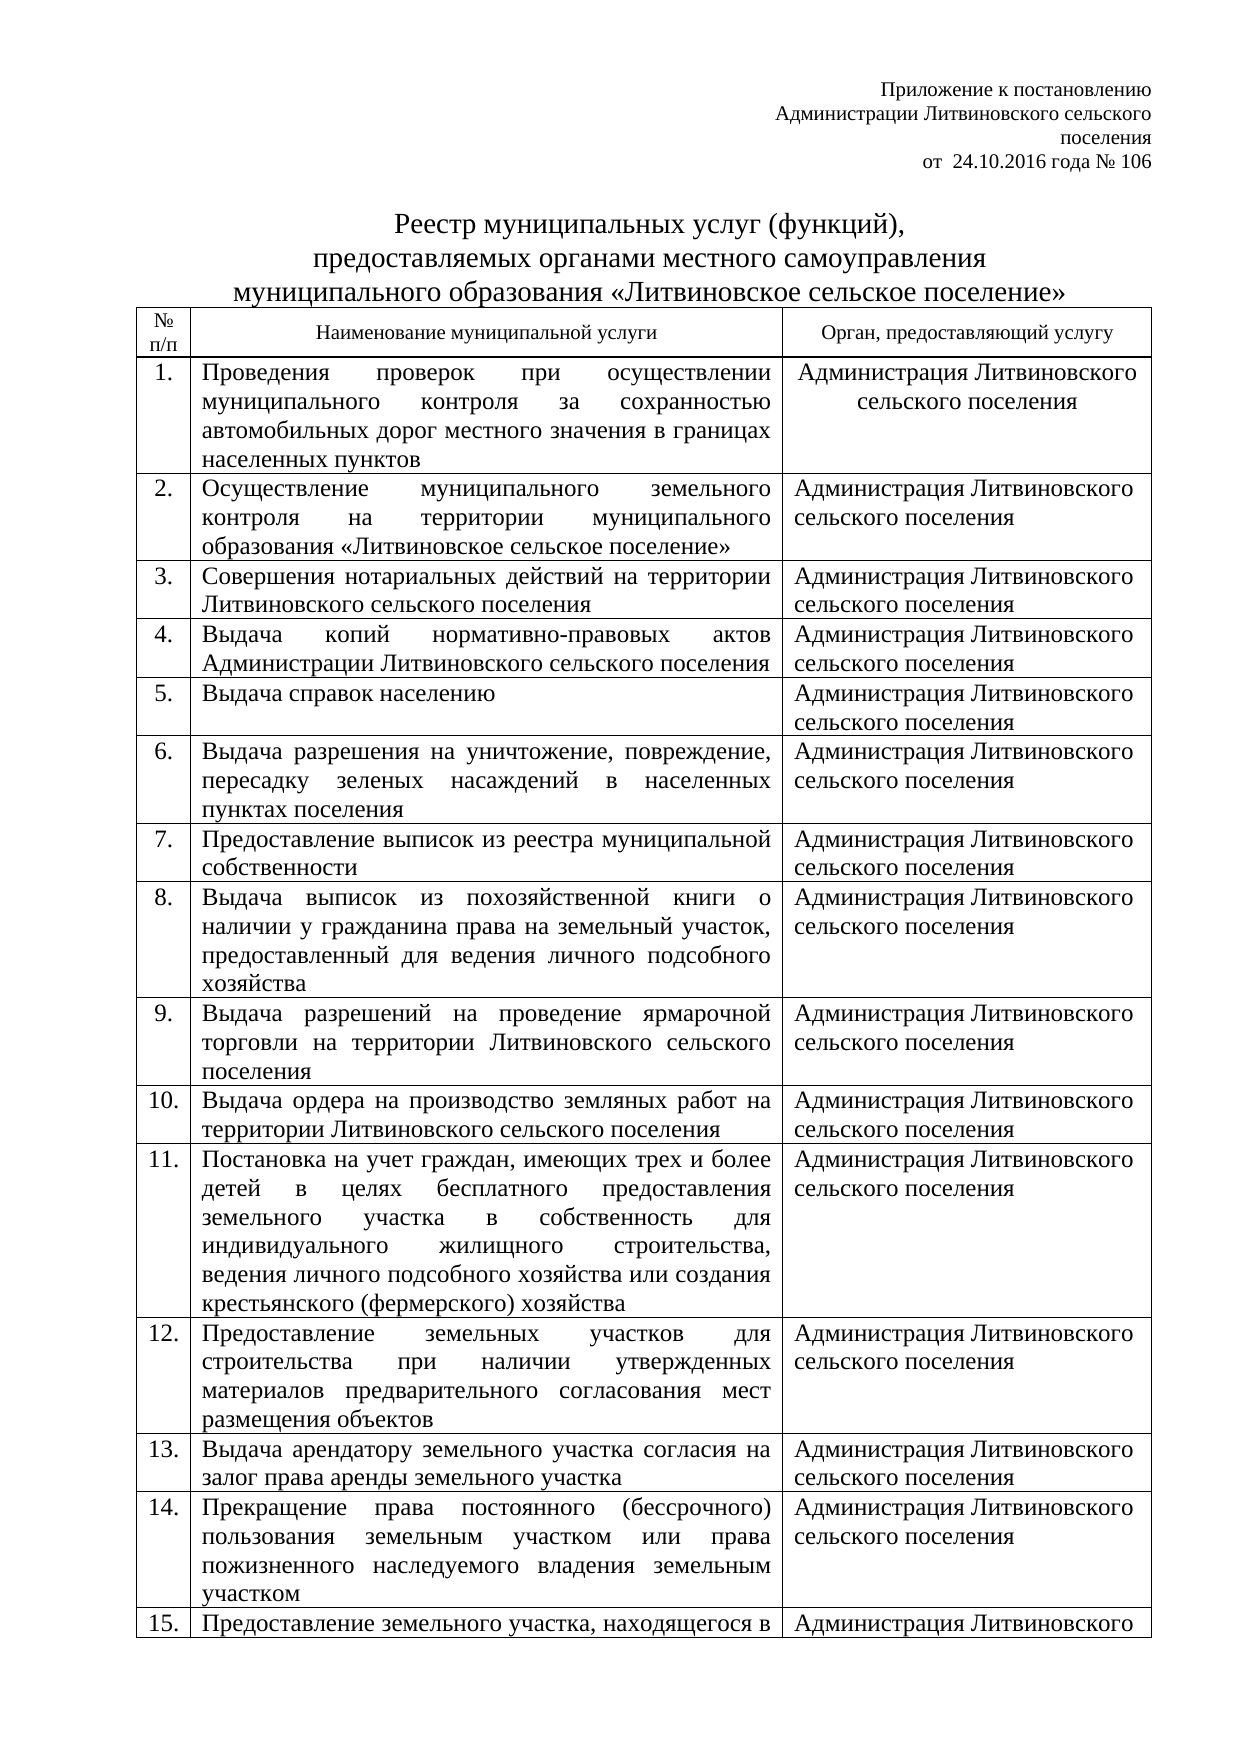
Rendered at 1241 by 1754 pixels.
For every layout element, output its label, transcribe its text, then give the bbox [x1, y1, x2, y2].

table_cell 7. [137, 824, 190, 881]
table_cell Выдача выписок из похозяйственной книги о наличии у гражданина права на земельный участок, предоставленный для ведения личного подсобного хозяйства [191, 882, 782, 997]
table_cell Выдача разрешений на проведение ярмарочной торговли на территории Литвиновского сельского поселения [191, 998, 782, 1084]
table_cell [783, 1608, 1151, 1637]
table_cell Выдача справок населению [191, 678, 782, 735]
table_cell 1. [137, 358, 190, 472]
table_header Наименование муниципальной услуги [191, 308, 782, 356]
table_header № п/п [137, 308, 190, 356]
table_cell Администрация Литвиновского сельского поселения [783, 824, 1151, 881]
table_cell Администрация Литвиновского сельского поселения [783, 474, 1151, 560]
text предоставляемых органами местного самоуправления [148, 240, 1152, 274]
table_cell 9. [137, 998, 190, 1084]
table_cell 5. [137, 678, 190, 735]
table_cell Проведения проверок при осуществлении муниципального контроля за сохранностью автомобильных дорог местного значения в границах населенных пунктов [191, 358, 782, 472]
table_cell 15. [137, 1608, 190, 1637]
table_cell Администрация Литвиновского сельского поселения [783, 1144, 1151, 1317]
table_cell Предоставление выписок из реестра муниципальной собственности [191, 824, 782, 881]
table_cell Администрация Литвиновского сельского поселения [783, 561, 1151, 618]
text Реестр муниципальных услуг (функций), [148, 207, 1152, 240]
table_cell 14. [137, 1492, 190, 1607]
table_cell 13. [137, 1434, 190, 1491]
table_cell 2. [137, 474, 190, 560]
table_cell Администрация Литвиновского сельского поселения [783, 1434, 1151, 1491]
table_cell Совершения нотариальных действий на территории Литвиновского сельского поселения [191, 561, 782, 618]
table_cell 6. [137, 736, 190, 823]
table_cell Администрация Литвиновского сельского поселения [783, 882, 1151, 997]
table_cell Администрация Литвиновского сельского поселения [783, 619, 1151, 677]
table_cell Администрация Литвиновского сельского поселения [783, 1318, 1151, 1433]
table_cell 3. [137, 561, 190, 618]
table_cell Постановка на учет граждан, имеющих трех и более детей в целях бесплатного предоставления земельного участка в собственность для индивидуального жилищного строительства, ведения личного подсобного хозяйства или создания крестьянского (фермерского) хозяйства [191, 1144, 782, 1317]
table_cell Выдача разрешения на уничтожение, повреждение, пересадку зеленых насаждений в населенных пунктах поселения [191, 736, 782, 823]
table_cell Выдача арендатору земельного участка согласия на залог права аренды земельного участка [191, 1434, 782, 1491]
table_header Орган, предоставляющий услугу [783, 308, 1151, 356]
table_cell Администрация Литвиновского сельского поселения [783, 678, 1151, 735]
table_cell 4. [137, 619, 190, 677]
table_cell Администрация Литвиновского сельского поселения [783, 998, 1151, 1084]
text от 24.10.2016 года № 106 [738, 149, 1152, 173]
table_cell 12. [137, 1318, 190, 1433]
table_cell Администрация Литвиновского сельского поселения [783, 1086, 1151, 1143]
table_cell Выдача ордера на производство земляных работ на территории Литвиновского сельского поселения [191, 1086, 782, 1143]
table_cell 8. [137, 882, 190, 997]
text муниципального образования «Литвиновское сельское поселение» [148, 274, 1152, 307]
table_cell 10. [137, 1086, 190, 1143]
table_cell Прекращение права постоянного (бессрочного) пользования земельным участком или права пожизненного наследуемого владения земельным участком [191, 1492, 782, 1607]
text Приложение к постановлению Администрации Литвиновского сельского поселения [738, 77, 1152, 149]
table_cell Администрация Литвиновского сельского поселения [783, 358, 1151, 472]
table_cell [191, 1608, 782, 1637]
table_cell Выдача копий нормативно-правовых актов Администрации Литвиновского сельского поселения [191, 619, 782, 677]
table_cell Администрация Литвиновского сельского поселения [783, 1492, 1151, 1607]
table_cell Администрация Литвиновского сельского поселения [783, 736, 1151, 823]
table_cell Осуществление муниципального земельного контроля на территории муниципального образования «Литвиновское сельское поселение» [191, 474, 782, 560]
table_cell 11. [137, 1144, 190, 1317]
table_cell Предоставление земельных участков для строительства при наличии утвержденных материалов предварительного согласования мест размещения объектов [191, 1318, 782, 1433]
